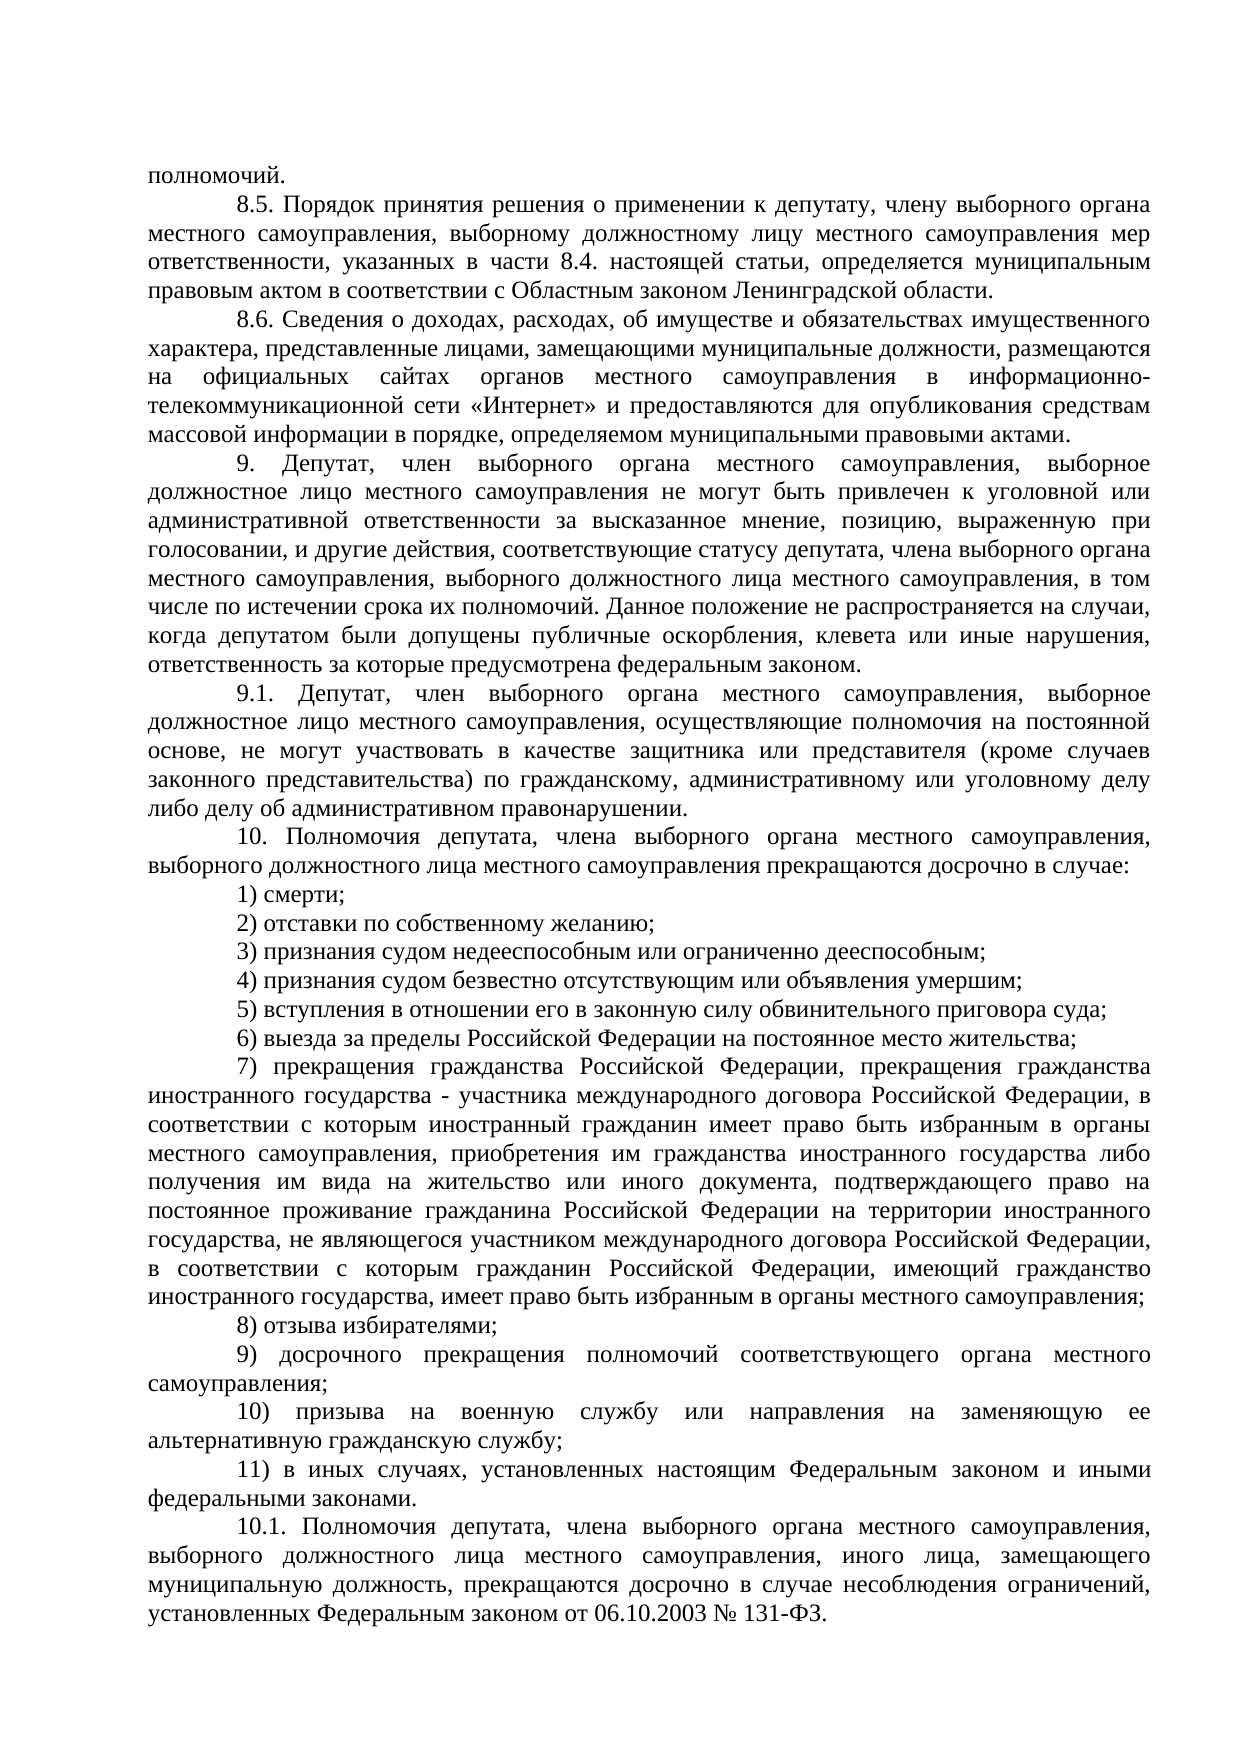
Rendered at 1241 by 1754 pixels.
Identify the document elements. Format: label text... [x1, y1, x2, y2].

text 9) досрочного прекращения полномочий соответствующего органа местного самоуправления; [148, 1339, 1152, 1396]
text 6) выезда за пределы Российской Федерации на постоянное место жительства; [148, 1023, 1152, 1051]
text 2) отставки по собственному желанию; [148, 908, 1152, 936]
text 3) признания судом недееспособным или ограниченно дееспособным; [148, 936, 1152, 965]
text 8.6. Сведения о доходах, расходах, об имуществе и обязательствах имущественного характера, представленные лицами, замещающими муниципальные должности, размещаются на официальных сайтах органов местного самоуправления в информационно-телекоммуникационной сети «Интернет» и предоставляются для опубликования средствам массовой информации в порядке, определяемом муниципальными правовыми актами. [148, 304, 1152, 448]
text 9.1. Депутат, член выборного органа местного самоуправления, выборное должностное лицо местного самоуправления, осуществляющие полномочия на постоянной основе, не могут участвовать в качестве защитника или представителя (кроме случаев законного представительства) по гражданскому, административному или уголовному делу либо делу об административном правонарушении. [148, 678, 1152, 821]
text 8) отзыва избирателями; [148, 1310, 1152, 1339]
text 7) прекращения гражданства Российской Федерации, прекращения гражданства иностранного государства - участника международного договора Российской Федерации, в соответствии с которым иностранный гражданин имеет право быть избранным в органы местного самоуправления, приобретения им гражданства иностранного государства либо получения им вида на жительство или иного документа, подтверждающего право на постоянное проживание гражданина Российской Федерации на территории иностранного государства, не являющегося участником международного договора Российской Федерации, в соответствии с которым гражданин Российской Федерации, имеющий гражданство иностранного государства, имеет право быть избранным в органы местного самоуправления; [148, 1051, 1152, 1310]
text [148, 160, 1152, 189]
text 11) в иных случаях, установленных настоящим Федеральным законом и иными федеральными законами. [148, 1454, 1152, 1511]
text 4) признания судом безвестно отсутствующим или объявления умершим; [148, 965, 1152, 994]
text 8.5. Порядок принятия решения о применении к депутату, члену выборного органа местного самоуправления, выборному должностному лицу местного самоуправления мер ответственности, указанных в части 8.4. настоящей статьи, определяется муниципальным правовым актом в соответствии с Областным законом Ленинградской области. [148, 189, 1152, 304]
text 10. Полномочия депутата, члена выборного органа местного самоуправления, выборного должностного лица местного самоуправления прекращаются досрочно в случае: [148, 821, 1152, 879]
text 10) призыва на военную службу или направления на заменяющую ее альтернативную гражданскую службу; [148, 1396, 1152, 1454]
text 5) вступления в отношении его в законную силу обвинительного приговора суда; [148, 994, 1152, 1023]
text 1) смерти; [148, 879, 1152, 908]
text 9. Депутат, член выборного органа местного самоуправления, выборное должностное лицо местного самоуправления не могут быть привлечен к уголовной или административной ответственности за высказанное мнение, позицию, выраженную при голосовании, и другие действия, соответствующие статусу депутата, члена выборного органа местного самоуправления, выборного должностного лица местного самоуправления, в том числе по истечении срока их полномочий. Данное положение не распространяется на случаи, когда депутатом были допущены публичные оскорбления, клевета или иные нарушения, ответственность за которые предусмотрена федеральным законом. [148, 448, 1152, 678]
text 10.1. Полномочия депутата, члена выборного органа местного самоуправления, выборного должностного лица местного самоуправления, иного лица, замещающего муниципальную должность, прекращаются досрочно в случае несоблюдения ограничений, установленных Федеральным законом от 06.10.2003 № 131-ФЗ. [148, 1511, 1152, 1626]
